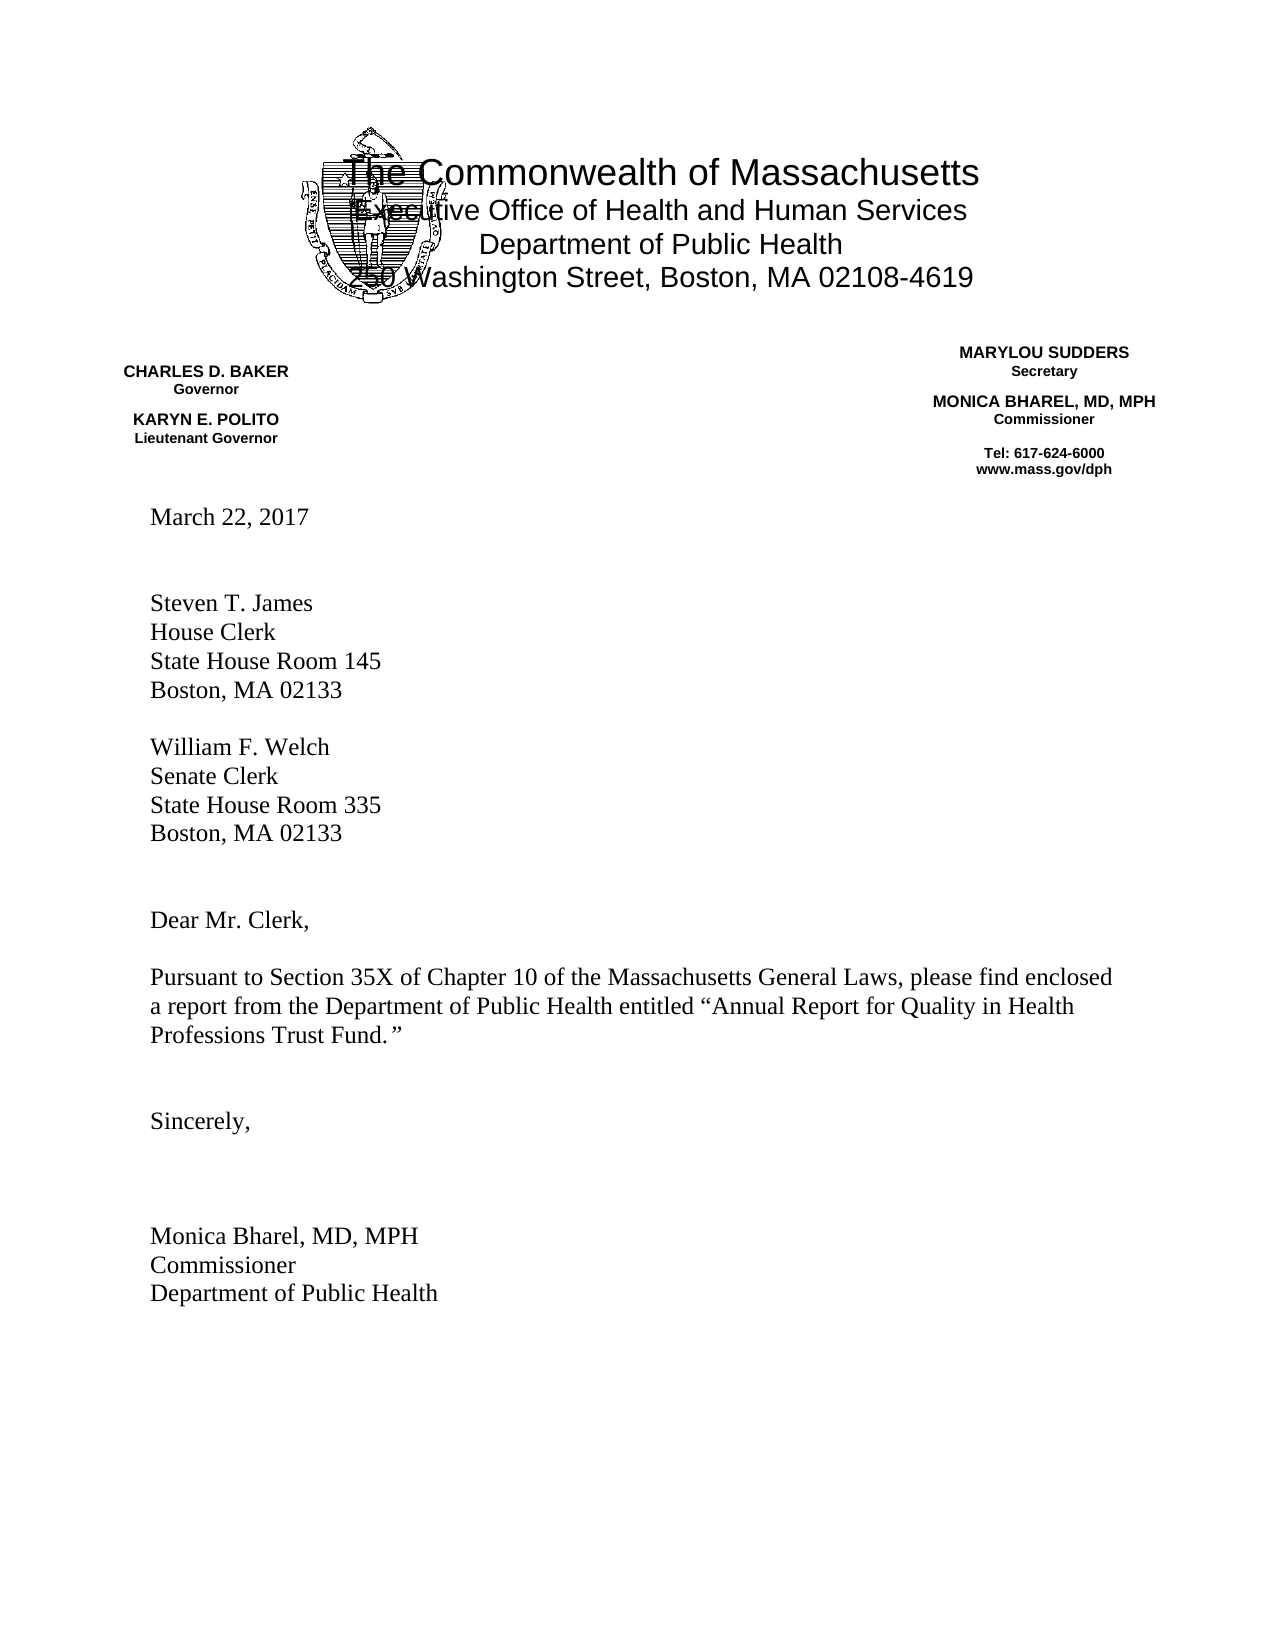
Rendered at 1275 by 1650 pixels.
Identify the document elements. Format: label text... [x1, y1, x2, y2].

text March 22, 2017 [150, 502, 1125, 531]
text Commissioner [150, 1250, 1125, 1278]
text Pursuant to Section 35X of Chapter 10 of the Massachusetts General Laws, please find enclosed a report from the Department of Public Health entitled “Annual Report for Quality in Health Professions Trust Fund.” [150, 962, 1125, 1048]
text Executive Office of Health and Human Services [300, 193, 1022, 227]
text Senate Clerk [150, 761, 1125, 790]
text 250 Washington Street, Boston, MA 02108-4619 [300, 260, 1022, 294]
text Boston, MA 02133 [150, 675, 1125, 703]
text State House Room 145 [150, 646, 1125, 675]
text House Clerk [150, 617, 1125, 646]
text William F. Welch [150, 732, 1125, 761]
text Department of Public Health [300, 227, 1022, 260]
text Steven T. James [150, 588, 1125, 617]
text The Commonwealth of Massachusetts [300, 150, 1022, 193]
text Monica Bharel, MD, MPH [150, 1221, 1125, 1250]
text Dear Mr. Clerk, [150, 905, 1125, 933]
text State House Room 335 [150, 790, 1125, 818]
text Boston, MA 02133 [150, 818, 1125, 847]
text Sincerely, [150, 1106, 1125, 1135]
picture [298, 120, 456, 310]
text Department of Public Health [150, 1278, 1125, 1307]
